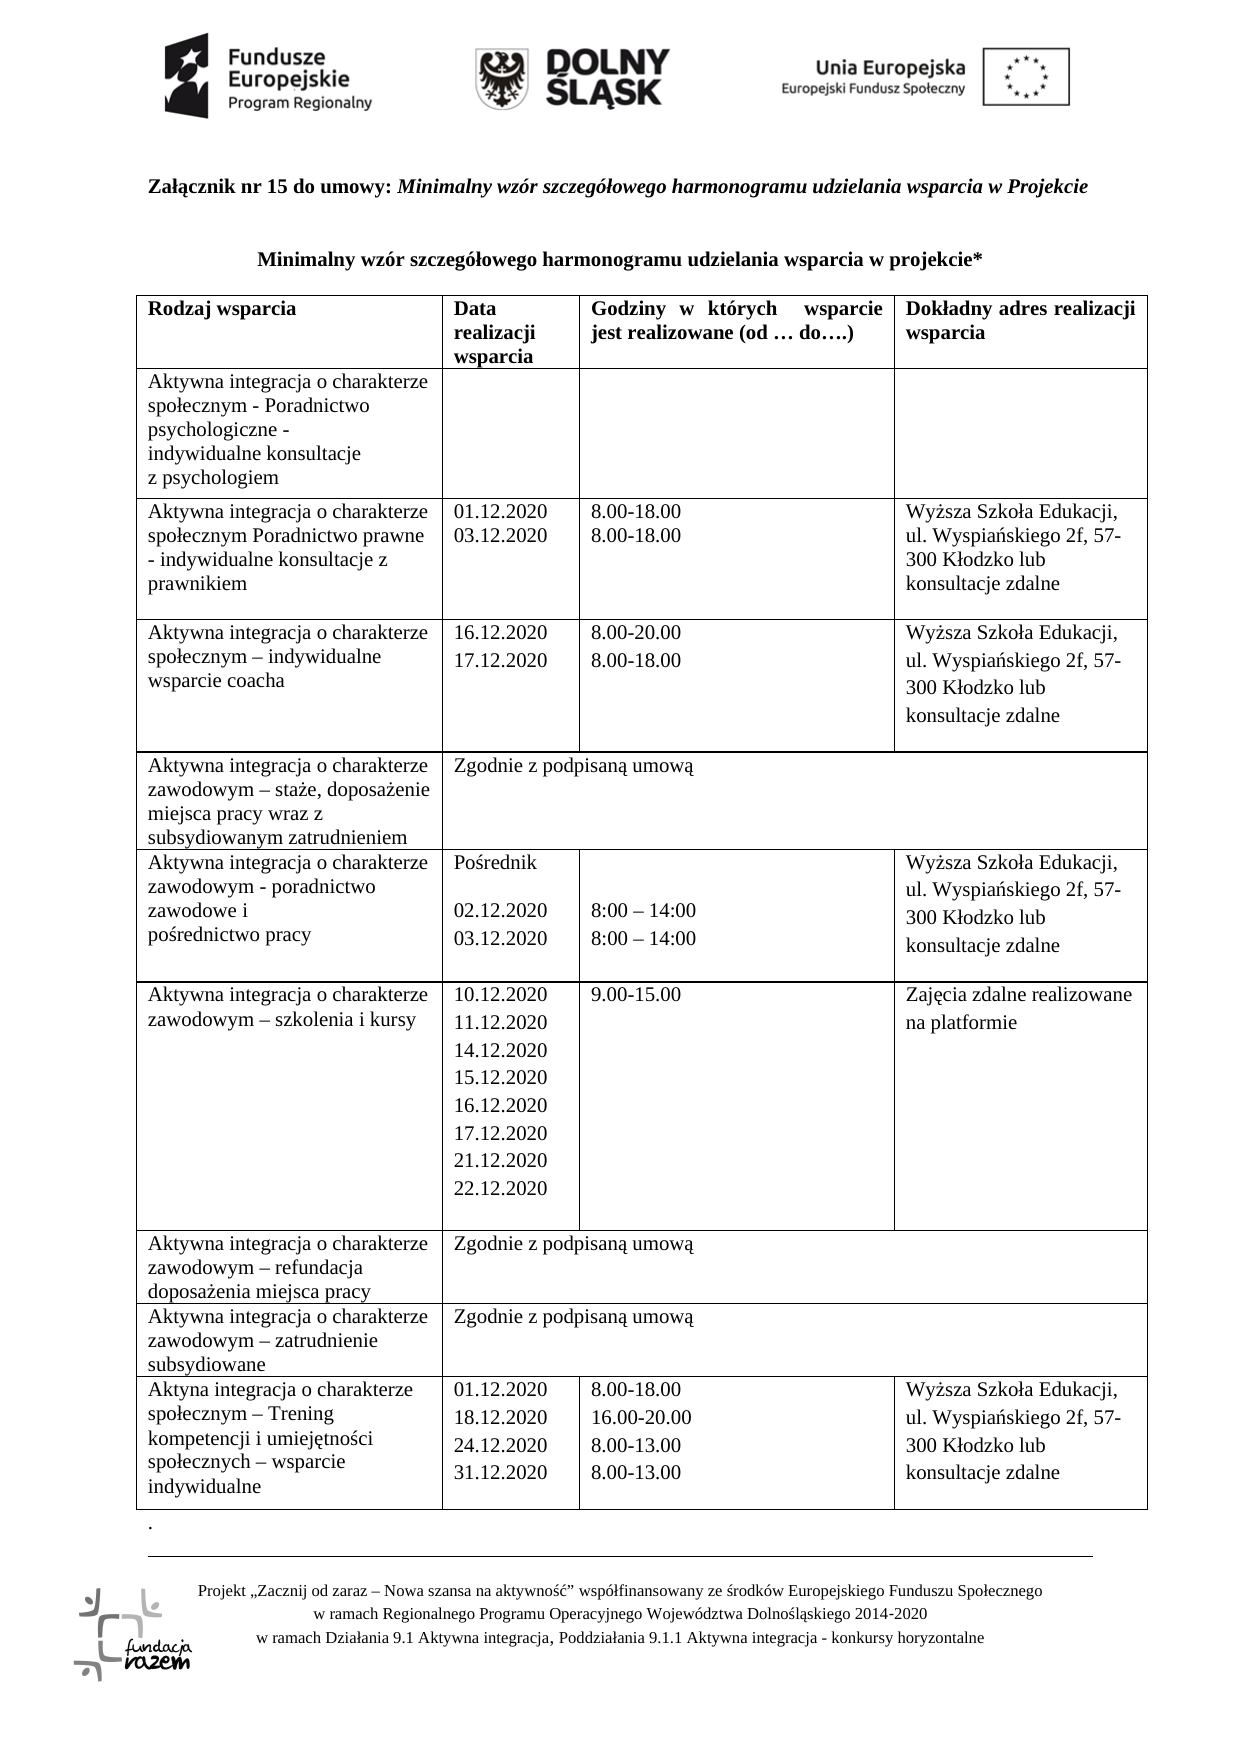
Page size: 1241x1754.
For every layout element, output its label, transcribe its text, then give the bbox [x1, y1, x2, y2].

table_cell Aktywna integracja o charakterze zawodowym – staże, doposażenie miejsca pracy wraz z subsydiowanym zatrudnieniem [137, 753, 442, 849]
table_cell Aktywna integracja o charakterze zawodowym – szkolenia i kursy [137, 983, 442, 1230]
table_cell Wyższa Szkoła Edukacji, ul. Wyspiańskiego 2f, 57-300 Kłodzko lub konsultacje zdalne [895, 1377, 1147, 1509]
table_cell 8.00-18.00 8.00-18.00 [580, 499, 894, 619]
table_header Dokładny adres realizacji wsparcia [895, 296, 1147, 368]
table_cell [895, 369, 1147, 497]
table_cell Zgodnie z podpisaną umową [443, 1231, 1147, 1303]
table_cell Wyższa Szkoła Edukacji, ul. Wyspiańskiego 2f, 57-300 Kłodzko lub konsultacje zdalne [895, 499, 1147, 619]
text . [148, 1510, 1093, 1534]
table_cell 16.12.2020 17.12.2020 [443, 620, 579, 751]
table_cell Aktywna integracja o charakterze społecznym - Poradnictwo psychologiczne - indywidualne konsultacje z psychologiem [137, 369, 442, 497]
table_cell Aktywna integracja o charakterze zawodowym - poradnictwo zawodowe i pośrednictwo pracy [137, 850, 442, 981]
table_cell Aktyna integracja o charakterze społecznym – Trening kompetencji i umiejętności społecznych – wsparcie indywidualne [137, 1377, 442, 1509]
table_cell Pośrednik 02.12.2020 03.12.2020 [443, 850, 579, 981]
table_cell Wyższa Szkoła Edukacji, ul. Wyspiańskiego 2f, 57-300 Kłodzko lub konsultacje zdalne [895, 620, 1147, 751]
table_cell Wyższa Szkoła Edukacji, ul. Wyspiańskiego 2f, 57-300 Kłodzko lub konsultacje zdalne [895, 850, 1147, 981]
table_cell [443, 369, 579, 497]
table_cell Zgodnie z podpisaną umową [443, 753, 1147, 849]
table_cell Aktywna integracja o charakterze społecznym – indywidualne wsparcie coacha [137, 620, 442, 751]
table_cell Aktywna integracja o charakterze społecznym Poradnictwo prawne - indywidualne konsultacje z prawnikiem [137, 499, 442, 619]
picture [73, 1588, 193, 1682]
table_header Godziny w których wsparcie jest realizowane (od … do….) [580, 296, 894, 368]
picture [147, 29, 1092, 124]
table_cell 8.00-18.00 16.00-20.00 8.00-13.00 8.00-13.00 [580, 1377, 894, 1509]
table_cell Aktywna integracja o charakterze zawodowym – refundacja doposażenia miejsca pracy [137, 1231, 442, 1303]
table_cell [580, 369, 894, 497]
table_cell 01.12.2020 03.12.2020 [443, 499, 579, 619]
table_cell 01.12.2020 18.12.2020 24.12.2020 31.12.2020 [443, 1377, 579, 1509]
table_cell Aktywna integracja o charakterze zawodowym – zatrudnienie subsydiowane [137, 1304, 442, 1376]
table_cell Zgodnie z podpisaną umową [443, 1304, 1147, 1376]
table_cell 8.00-20.00 8.00-18.00 [580, 620, 894, 751]
text Załącznik nr 15 do umowy: Minimalny wzór szczegółowego harmonogramu udzielania wsparcia w Projekcie [148, 174, 1093, 198]
table_header Rodzaj wsparcia [137, 296, 442, 368]
table_cell 10.12.2020 11.12.2020 14.12.2020 15.12.2020 16.12.2020 17.12.2020 21.12.2020 22.12.2020 [443, 983, 579, 1230]
table_cell Zajęcia zdalne realizowane na platformie [895, 983, 1147, 1230]
table_cell 8:00 – 14:00 8:00 – 14:00 [580, 850, 894, 981]
text Minimalny wzór szczegółowego harmonogramu udzielania wsparcia w projekcie* [148, 246, 1093, 271]
table_header Data realizacji wsparcia [443, 296, 579, 368]
table_cell 9.00-15.00 [580, 983, 894, 1230]
